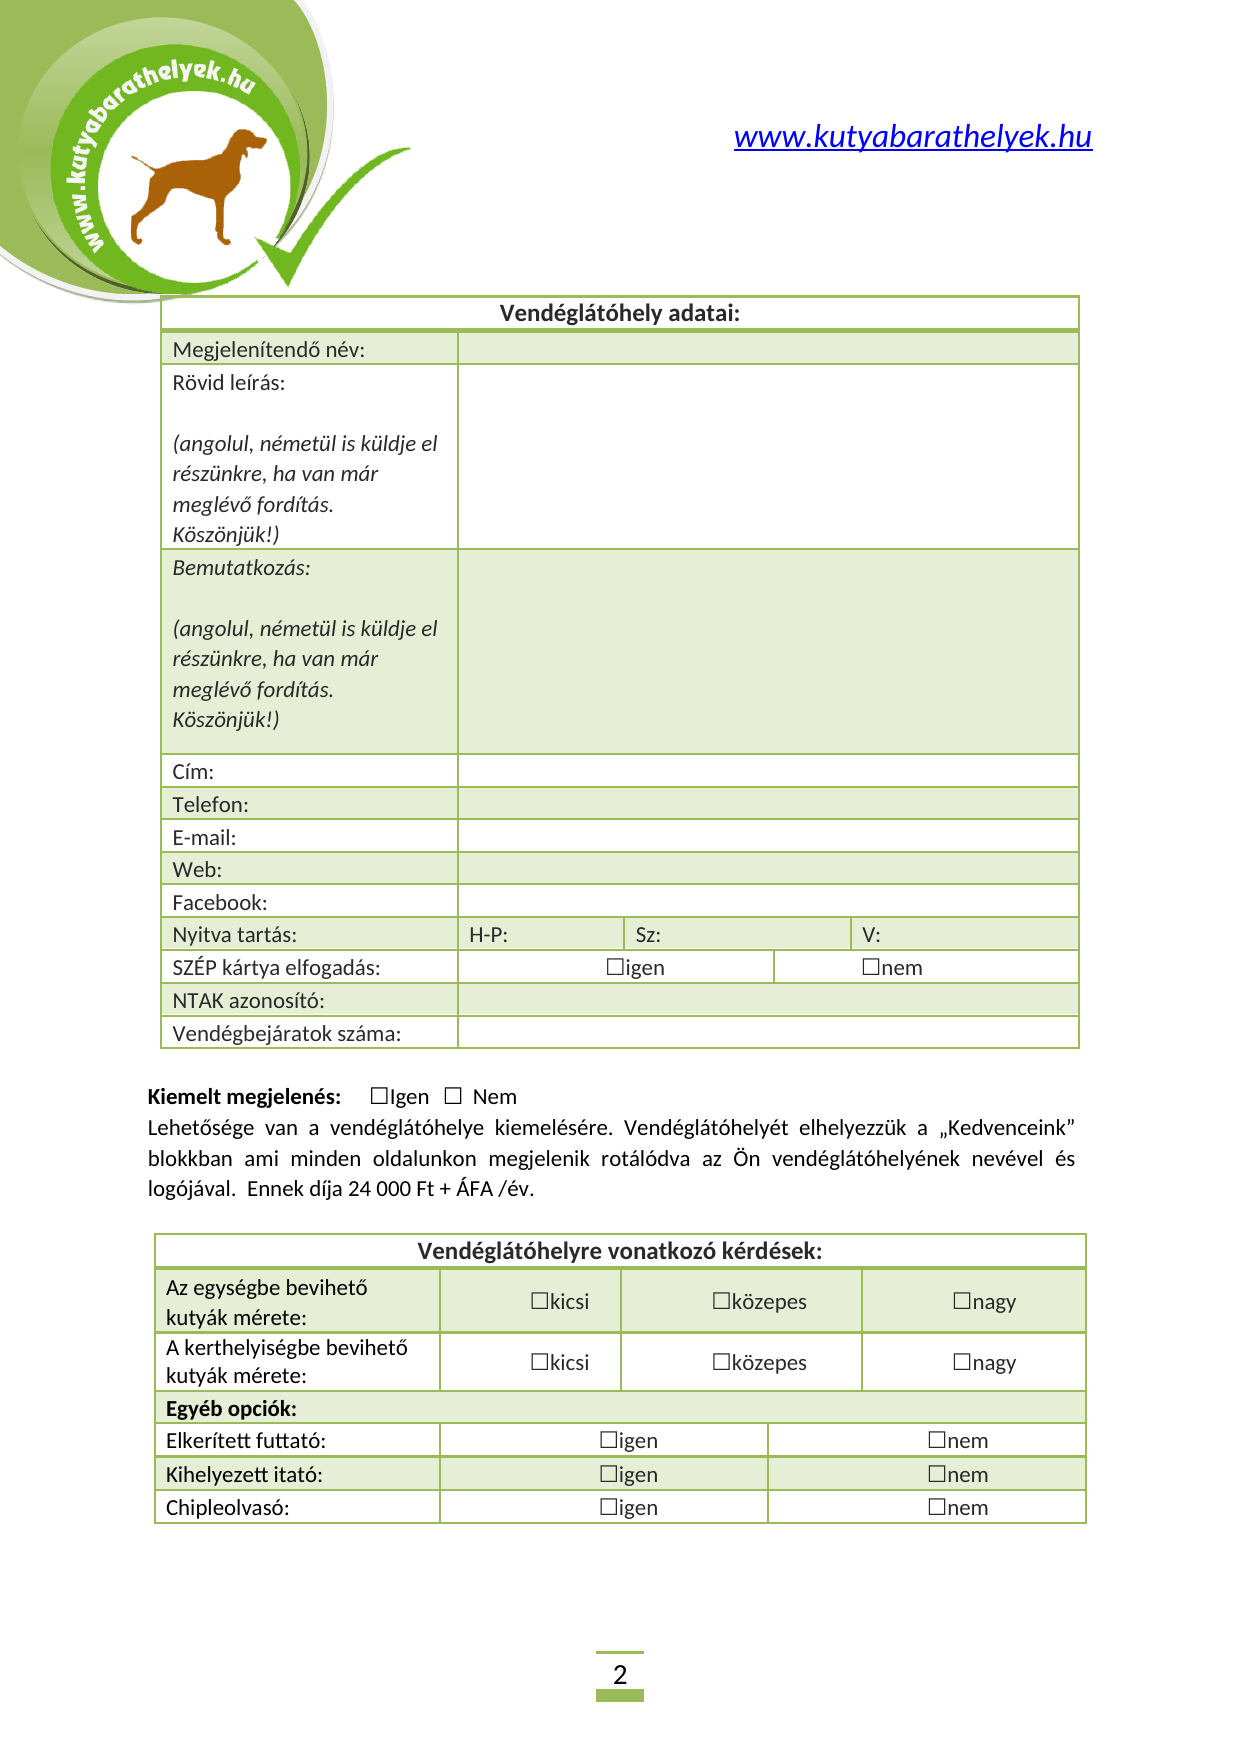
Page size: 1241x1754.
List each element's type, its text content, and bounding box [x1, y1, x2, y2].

text Lehetősége van a vendéglátóhelye kiemelésére. Vendéglátóhelyét elhelyezzük a „Kedvenceink” blokkban ami minden oldalunkon megjelenik rotálódva az Ön vendéglátóhelyének nevével és logójával. Ennek díja 24 000 Ft + ÁFA /év. [148, 1111, 1077, 1202]
table_cell igen [441, 1458, 767, 1489]
table_cell Az egységbe bevihető kutyák mérete: [156, 1270, 439, 1331]
table_cell H-P: [459, 918, 623, 948]
table_cell igen [441, 1491, 767, 1522]
table_cell nem [769, 1424, 1085, 1455]
table_cell nem [775, 951, 1078, 982]
table_cell [459, 755, 1078, 786]
table_cell kicsi [441, 1334, 620, 1389]
table_cell nagy [863, 1334, 1085, 1389]
table_cell Megjelenítendő név: [162, 333, 457, 363]
table_cell [459, 1017, 1078, 1047]
table_cell Cím: [162, 755, 457, 786]
picture [47, 42, 411, 292]
table_cell Telefon: [162, 788, 457, 818]
table_cell Chipleolvasó: [156, 1491, 439, 1522]
table_cell Web: [162, 853, 457, 883]
table_cell [459, 365, 1078, 548]
table_cell A kerthelyiségbe bevihető kutyák mérete: [156, 1334, 439, 1389]
table_cell igen [441, 1424, 767, 1455]
table_cell közepes [622, 1270, 861, 1331]
table_cell Facebook: [162, 885, 457, 916]
table_cell nagy [863, 1270, 1085, 1331]
table_header Vendéglátóhely adatai: [162, 298, 1078, 328]
table_cell [459, 820, 1078, 851]
table_cell [459, 853, 1078, 883]
table_cell kicsi [441, 1270, 620, 1331]
text Kiemelt megjelenés: Igen Nem [148, 1080, 1077, 1111]
table_cell Kihelyezett itató: [156, 1458, 439, 1489]
table_cell [459, 885, 1078, 916]
table_cell Vendégbejáratok száma: [162, 1017, 457, 1047]
table_cell igen [459, 951, 773, 982]
table_cell Elkerített futtató: [156, 1424, 439, 1455]
table_cell nem [769, 1458, 1085, 1489]
table_cell Bemutatkozás: (angolul, németül is küldje el részünkre, ha van már meglévő fordítás. Köszönjük!) [162, 550, 457, 753]
table_cell nem [769, 1491, 1085, 1522]
table_header Vendéglátóhelyre vonatkozó kérdések: [156, 1235, 1085, 1266]
table_cell Egyéb opciók: [156, 1392, 1085, 1422]
table_cell közepes [622, 1334, 861, 1389]
table_cell Sz: [625, 918, 850, 948]
table_cell Nyitva tartás: [162, 918, 457, 948]
table_cell Rövid leírás: (angolul, németül is küldje el részünkre, ha van már meglévő fordítás. Köszönjük!) [162, 365, 457, 548]
table_cell SZÉP kártya elfogadás: [162, 951, 457, 982]
table_cell E-mail: [162, 820, 457, 851]
table_cell [459, 333, 1078, 363]
table_cell [459, 984, 1078, 1014]
table_cell [459, 550, 1078, 753]
table_cell V: [852, 918, 1078, 948]
table_cell NTAK azonosító: [162, 984, 457, 1014]
table_cell [459, 788, 1078, 818]
